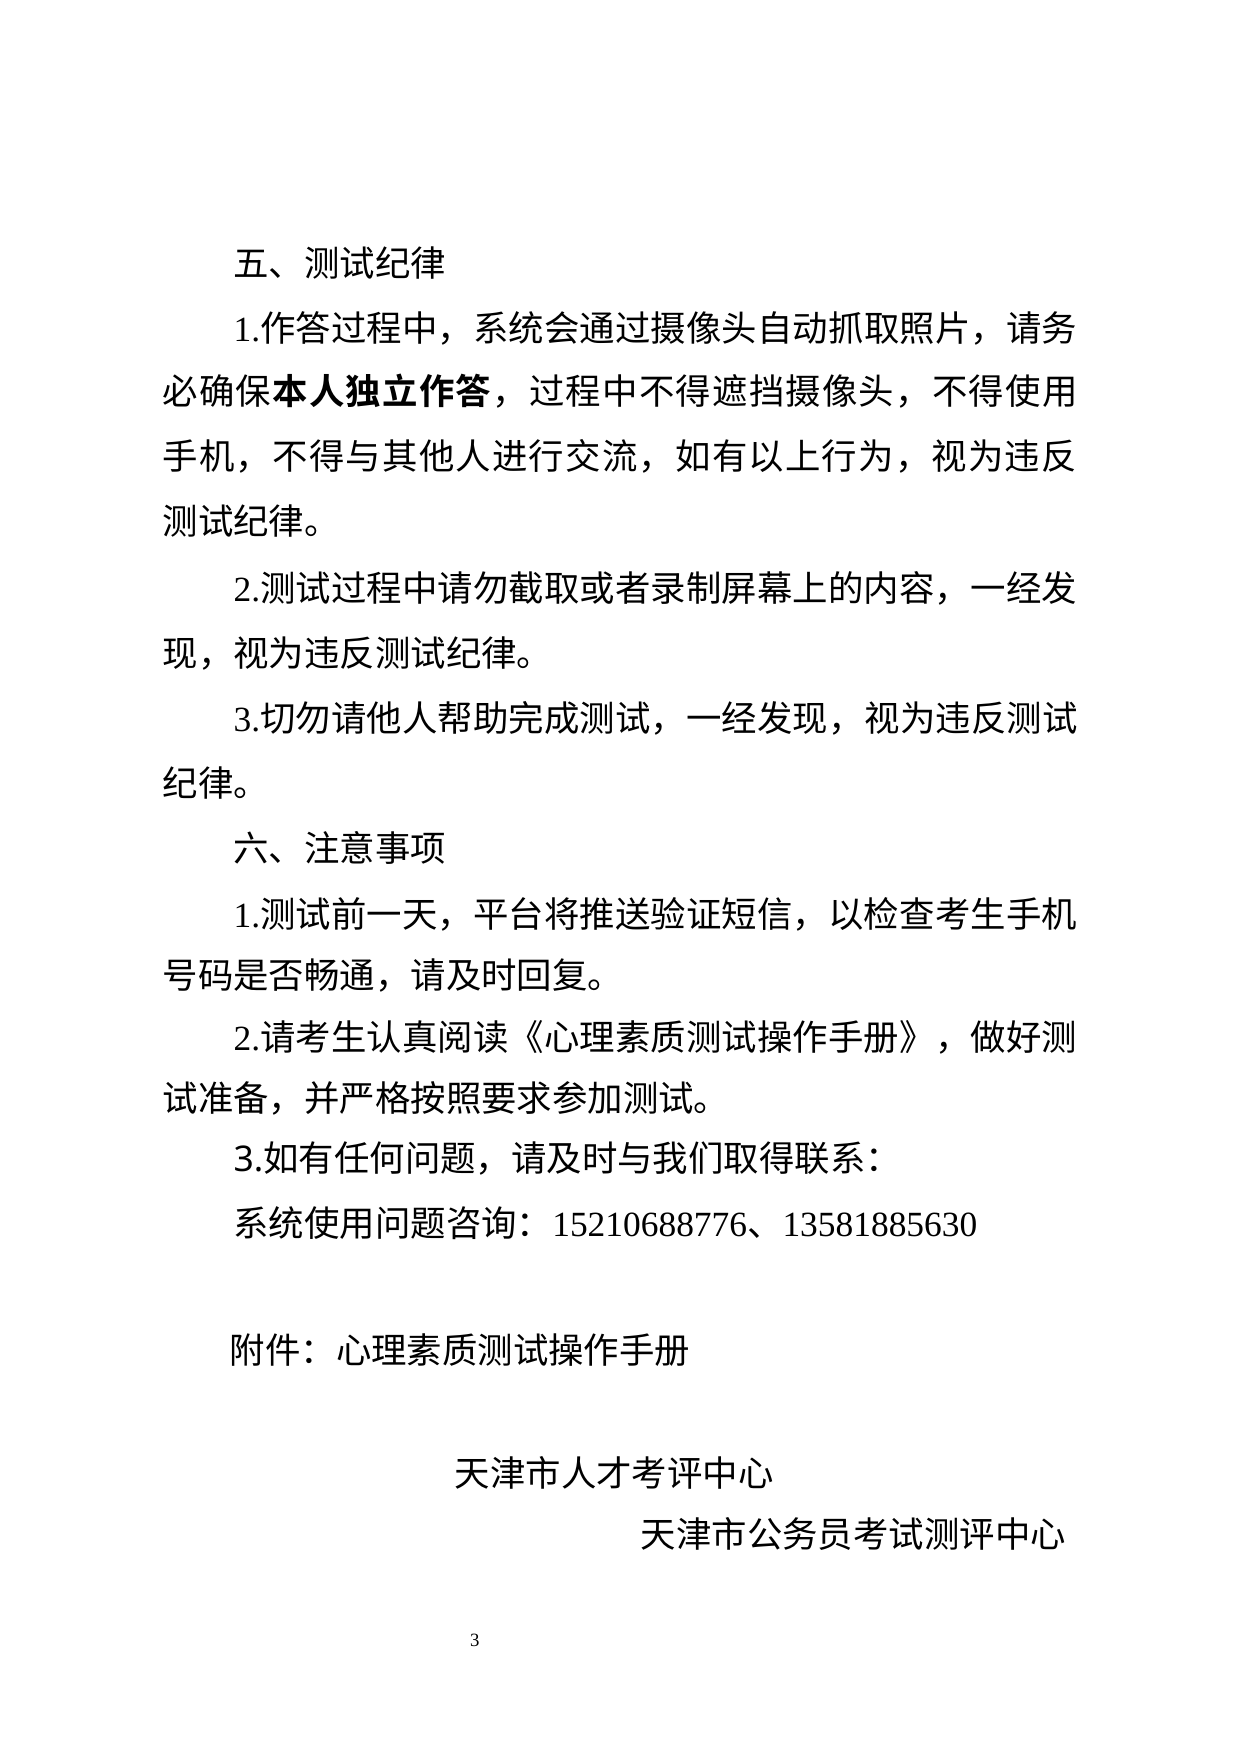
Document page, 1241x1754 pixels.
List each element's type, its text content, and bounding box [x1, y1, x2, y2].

text 天津市人才考评中心 [162, 1437, 1078, 1498]
text 六、注意事项 [233, 813, 1078, 878]
text 附件：心理素质测试操作手册 [162, 1315, 1078, 1376]
text 天津市公务员考试测评中心 [162, 1498, 1078, 1560]
text 3.如有任何问题，请及时与我们取得联系： [162, 1123, 1078, 1188]
text 2.测试过程中请勿截取或者录制屏幕上的内容，一经发现，视为违反测试纪律。 [162, 553, 1078, 683]
text 系统使用问题咨询：15210688776、13581885630 [162, 1188, 1078, 1253]
text 2.请考生认真阅读《心理素质测试操作手册》，做好测试准备，并严格按照要求参加测试。 [162, 1001, 1078, 1123]
text 1.作答过程中，系统会通过摄像头自动抓取照片，请务必确保本人独立作答，过程中不得遮挡摄像头，不得使用手机，不得与其他人进行交流，如有以上行为，视为违反测试纪律。 [162, 293, 1078, 553]
text 五、测试纪律 [233, 228, 1078, 293]
text 1.测试前一天，平台将推送验证短信，以检查考生手机号码是否畅通，请及时回复。 [162, 878, 1078, 1001]
text 3.切勿请他人帮助完成测试，一经发现，视为违反测试纪律。 [162, 683, 1078, 813]
